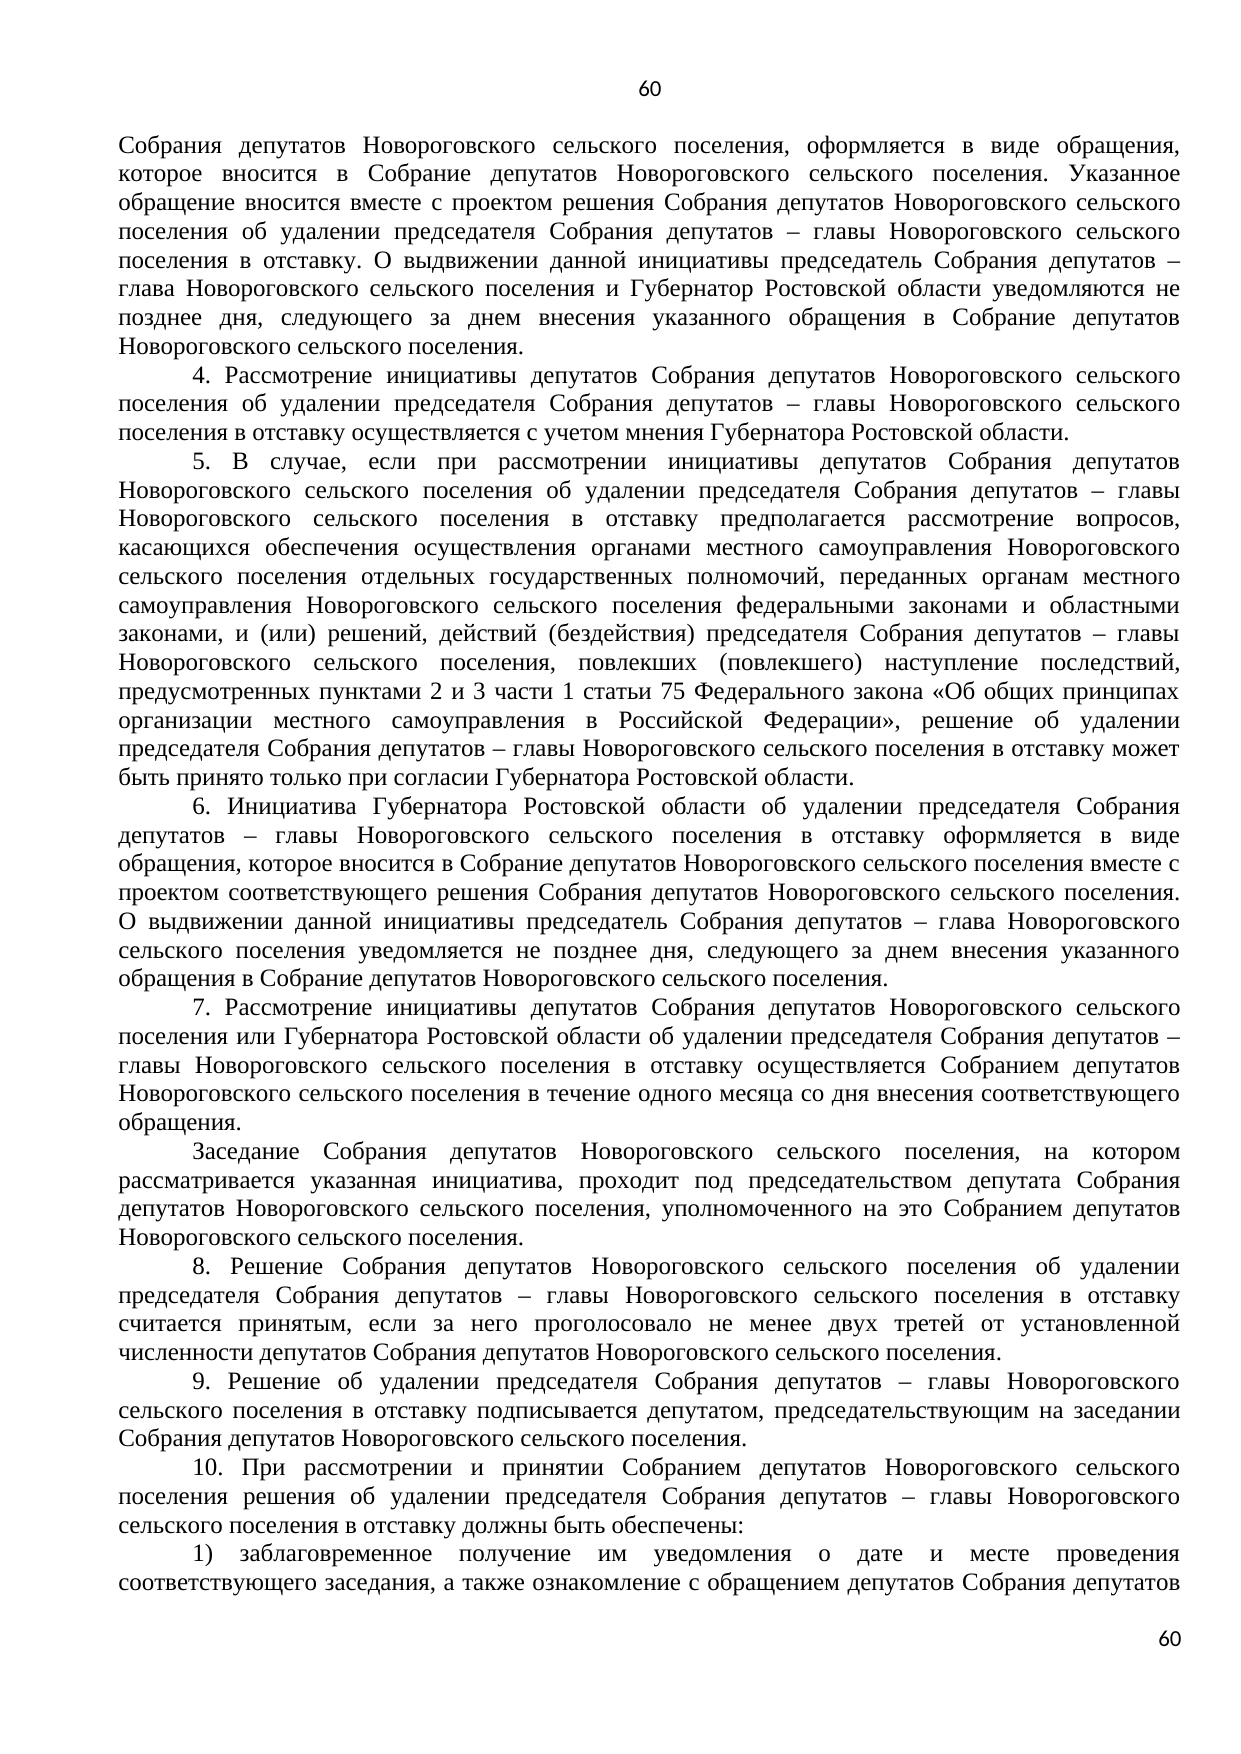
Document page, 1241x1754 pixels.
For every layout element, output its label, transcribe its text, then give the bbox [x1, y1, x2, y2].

text 8. Решение Собрания депутатов Новороговского сельского поселения об удалении председателя Собрания депутатов – главы Новороговского сельского поселения в отставку считается принятым, если за него проголосовало не менее двух третей от установленной численности депутатов Собрания депутатов Новороговского сельского поселения. [118, 1251, 1181, 1366]
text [118, 1538, 1181, 1596]
text 9. Решение об удалении председателя Собрания депутатов – главы Новороговского сельского поселения в отставку подписывается депутатом, председательствующим на заседании Собрания депутатов Новороговского сельского поселения. [118, 1366, 1181, 1452]
text Заседание Собрания депутатов Новороговского сельского поселения, на котором рассматривается указанная инициатива, проходит под председательством депутата Собрания депутатов Новороговского сельского поселения, уполномоченного на это Собранием депутатов Новороговского сельского поселения. [118, 1136, 1181, 1251]
text 4. Рассмотрение инициативы депутатов Собрания депутатов Новороговского сельского поселения об удалении председателя Собрания депутатов – главы Новороговского сельского поселения в отставку осуществляется с учетом мнения Губернатора Ростовской области. [118, 360, 1181, 446]
text 5. В случае, если при рассмотрении инициативы депутатов Собрания депутатов Новороговского сельского поселения об удалении председателя Собрания депутатов – главы Новороговского сельского поселения в отставку предполагается рассмотрение вопросов, касающихся обеспечения осуществления органами местного самоуправления Новороговского сельского поселения отдельных государственных полномочий, переданных органам местного самоуправления Новороговского сельского поселения федеральными законами и областными законами, и (или) решений, действий (бездействия) председателя Собрания депутатов – главы Новороговского сельского поселения, повлекших (повлекшего) наступление последствий, предусмотренных пунктами 2 и 3 части 1 статьи 75 Федерального закона «Об общих принципах организации местного самоуправления в Российской Федерации», решение об удалении председателя Собрания депутатов – главы Новороговского сельского поселения в отставку может быть принято только при согласии Губернатора Ростовской области. [118, 446, 1181, 791]
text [118, 130, 1181, 360]
text 10. При рассмотрении и принятии Собранием депутатов Новороговского сельского поселения решения об удалении председателя Собрания депутатов – главы Новороговского сельского поселения в отставку должны быть обеспечены: [118, 1452, 1181, 1538]
text 6. Инициатива Губернатора Ростовской области об удалении председателя Собрания депутатов – главы Новороговского сельского поселения в отставку оформляется в виде обращения, которое вносится в Собрание депутатов Новороговского сельского поселения вместе с проектом соответствующего решения Собрания депутатов Новороговского сельского поселения. О выдвижении данной инициативы председатель Собрания депутатов – глава Новороговского сельского поселения уведомляется не позднее дня, следующего за днем внесения указанного обращения в Собрание депутатов Новороговского сельского поселения. [118, 791, 1181, 992]
text 7. Рассмотрение инициативы депутатов Собрания депутатов Новороговского сельского поселения или Губернатора Ростовской области об удалении председателя Собрания депутатов – главы Новороговского сельского поселения в отставку осуществляется Собранием депутатов Новороговского сельского поселения в течение одного месяца со дня внесения соответствующего обращения. [118, 992, 1181, 1136]
